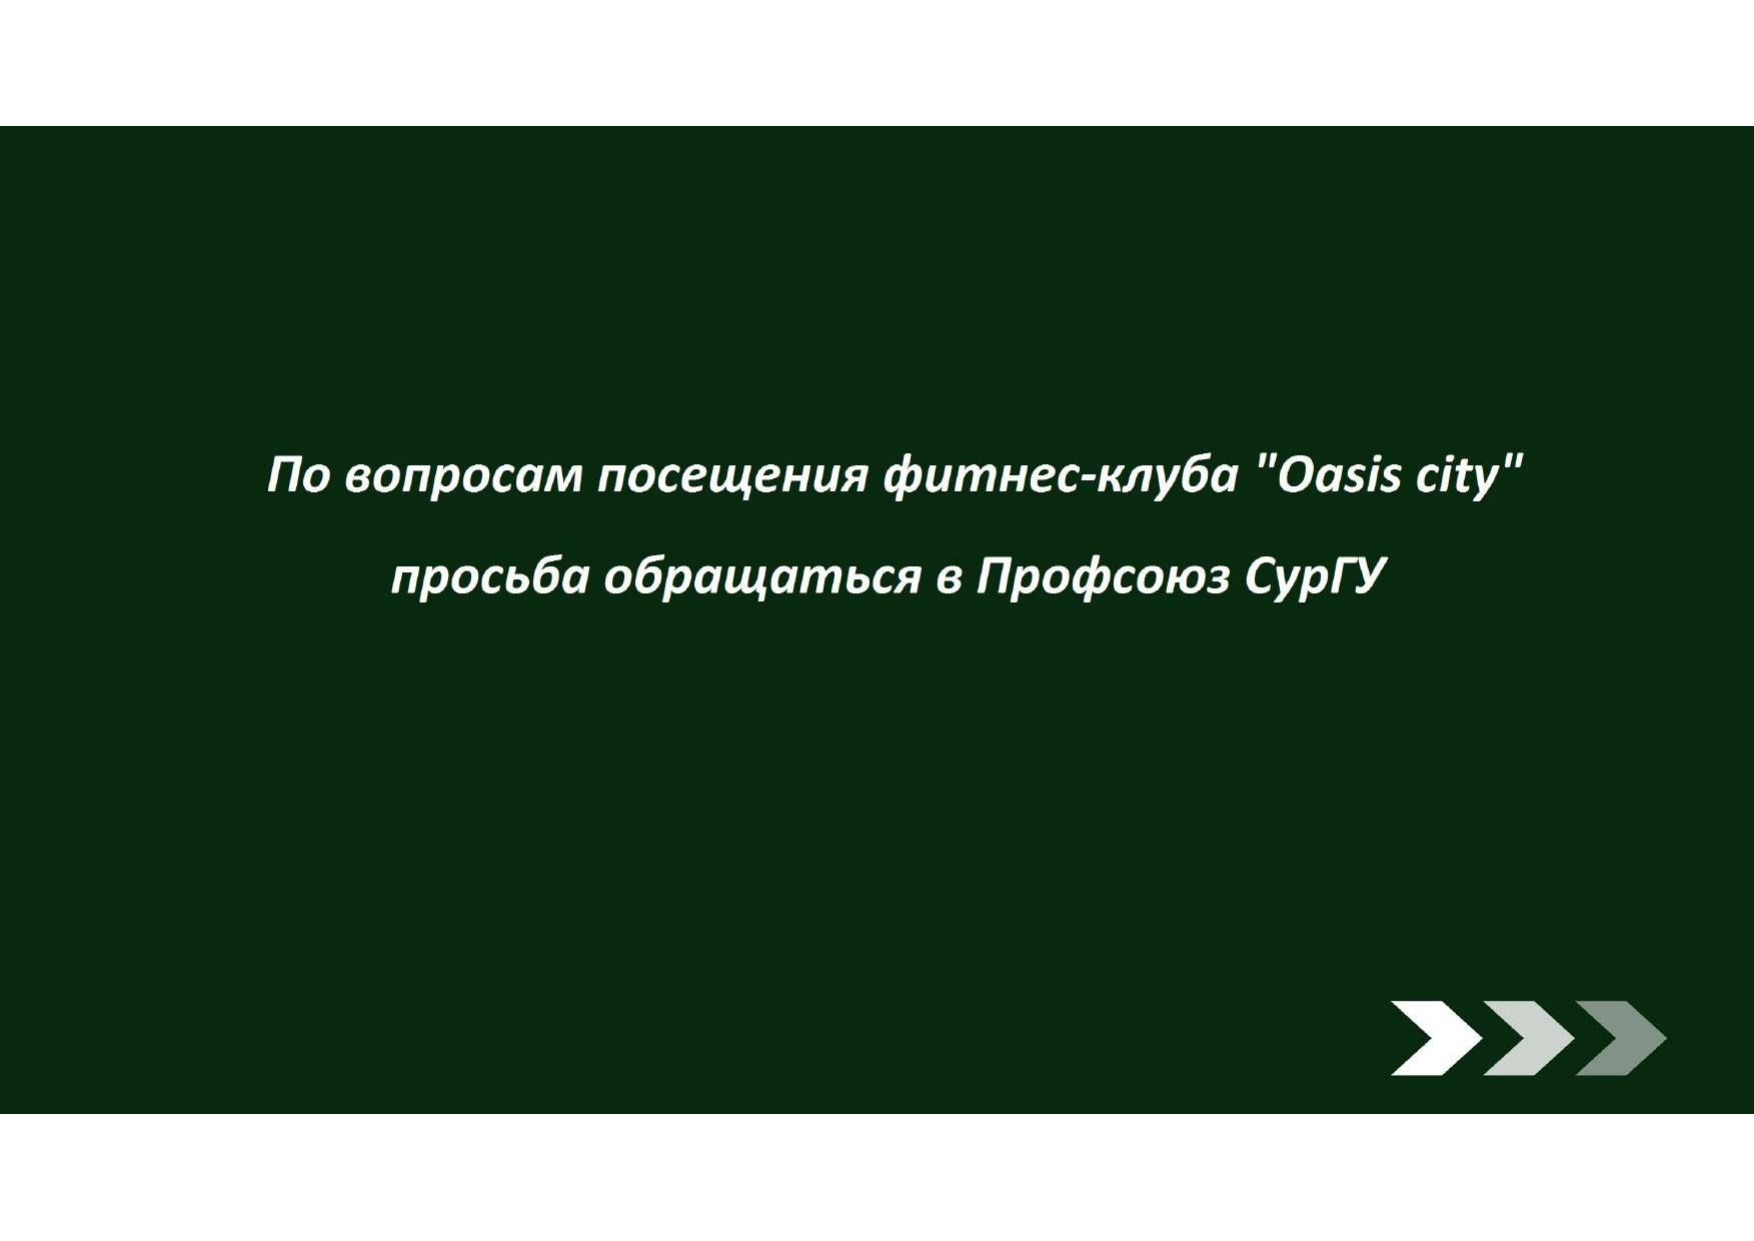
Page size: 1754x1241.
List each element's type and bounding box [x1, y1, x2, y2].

picture [0, 126, 1754, 1114]
